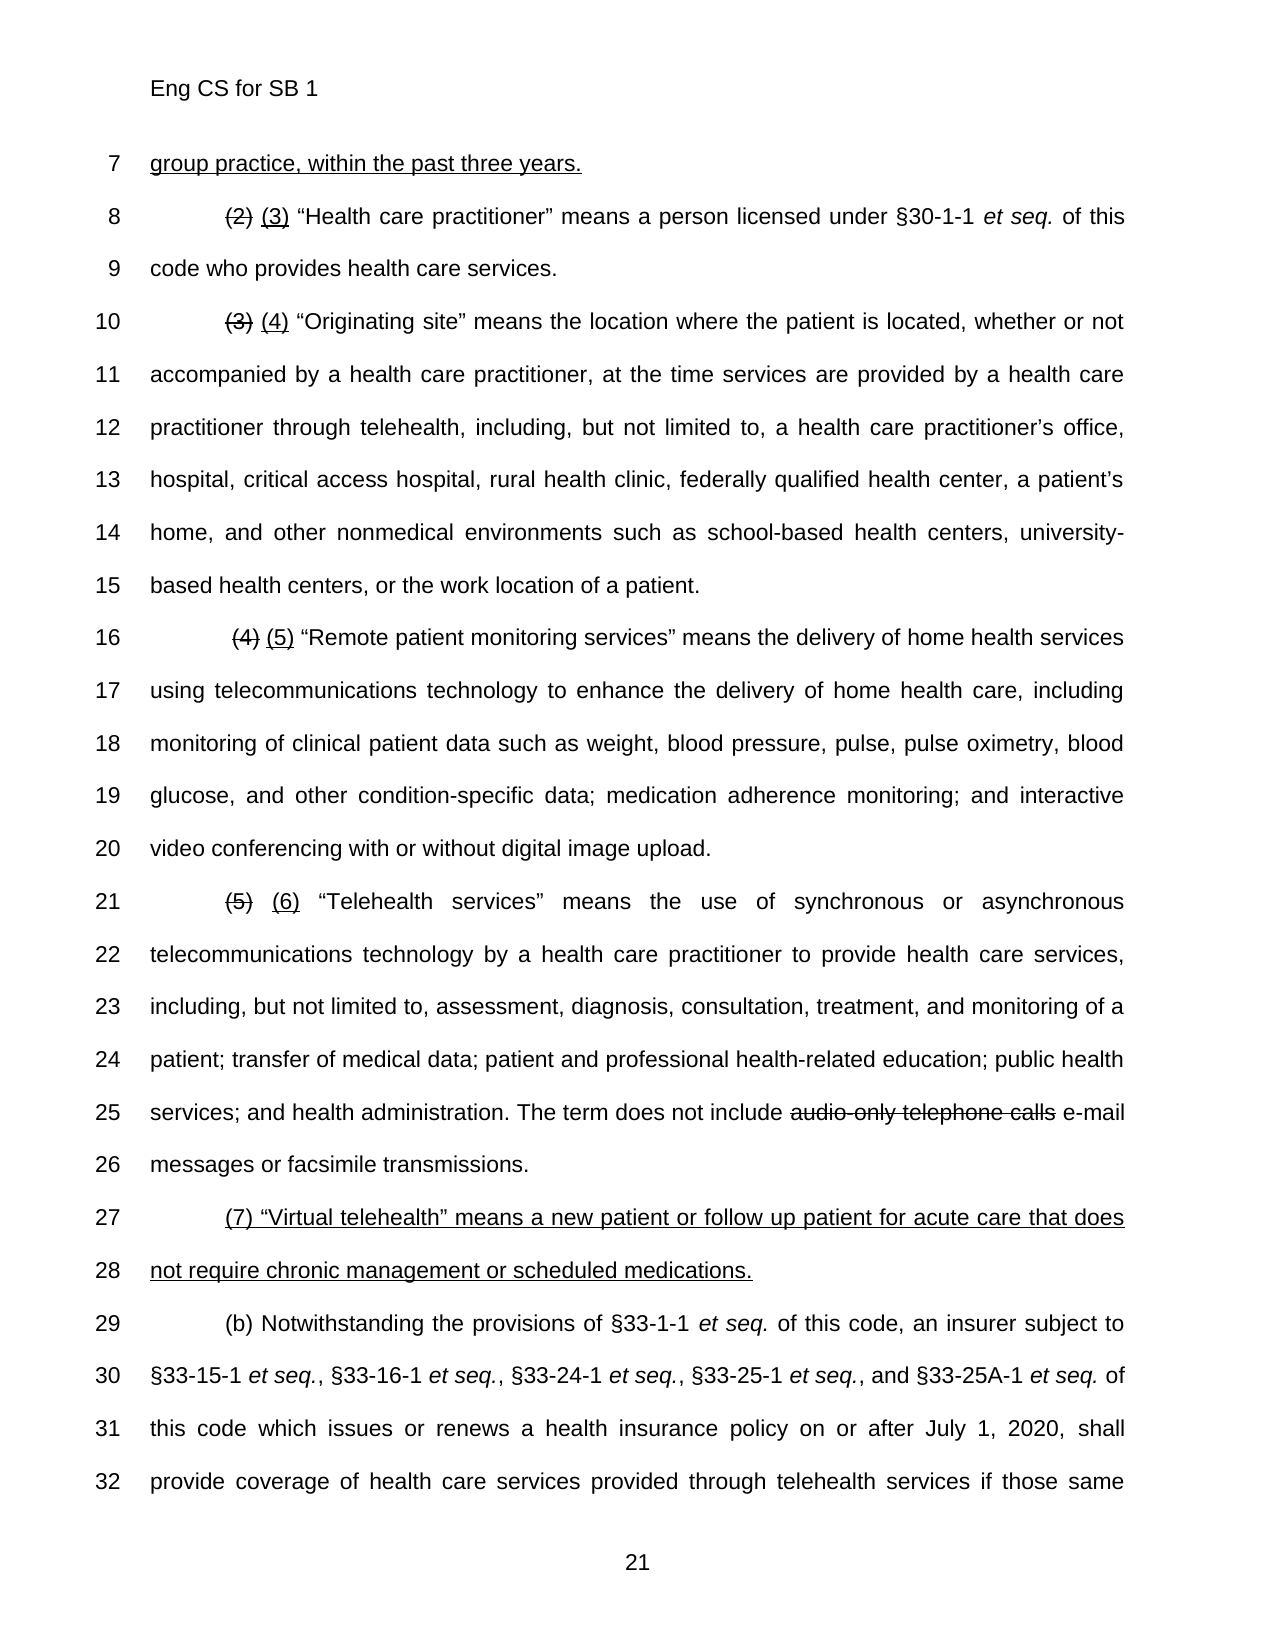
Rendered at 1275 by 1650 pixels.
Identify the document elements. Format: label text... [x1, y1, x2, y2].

text (2) (3) “Health care practitioner” means a person licensed under §30-1-1 et seq. of this code who provides health care services. [150, 203, 1125, 282]
text (4) (5) “Remote patient monitoring services” means the delivery of home health services using telecommunications technology to enhance the delivery of home health care, including monitoring of clinical patient data such as weight, blood pressure, pulse, pulse oximetry, blood glucose, and other condition-specific data; medication adherence monitoring; and interactive video conferencing with or without digital image upload. [150, 624, 1125, 862]
text (3) (4) “Originating site” means the location where the patient is located, whether or not accompanied by a health care practitioner, at the time services are provided by a health care practitioner through telehealth, including, but not limited to, a health care practitioner’s office, hospital, critical access hospital, rural health clinic, federally qualified health center, a patient’s home, and other nonmedical environments such as school-based health centers, university-based health centers, or the work location of a patient. [150, 308, 1125, 598]
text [150, 150, 1125, 176]
text (7) “Virtual telehealth” means a new patient or follow up patient for acute care that does not require chronic management or scheduled medications. [150, 1204, 1125, 1283]
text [150, 1309, 1125, 1494]
text (5) (6) “Telehealth services” means the use of synchronous or asynchronous telecommunications technology by a health care practitioner to provide health care services, including, but not limited to, assessment, diagnosis, consultation, treatment, and monitoring of a patient; transfer of medical data; patient and professional health-related education; public health services; and health administration. The term does not include audio-only telephone calls e-mail messages or facsimile transmissions. [150, 888, 1125, 1178]
